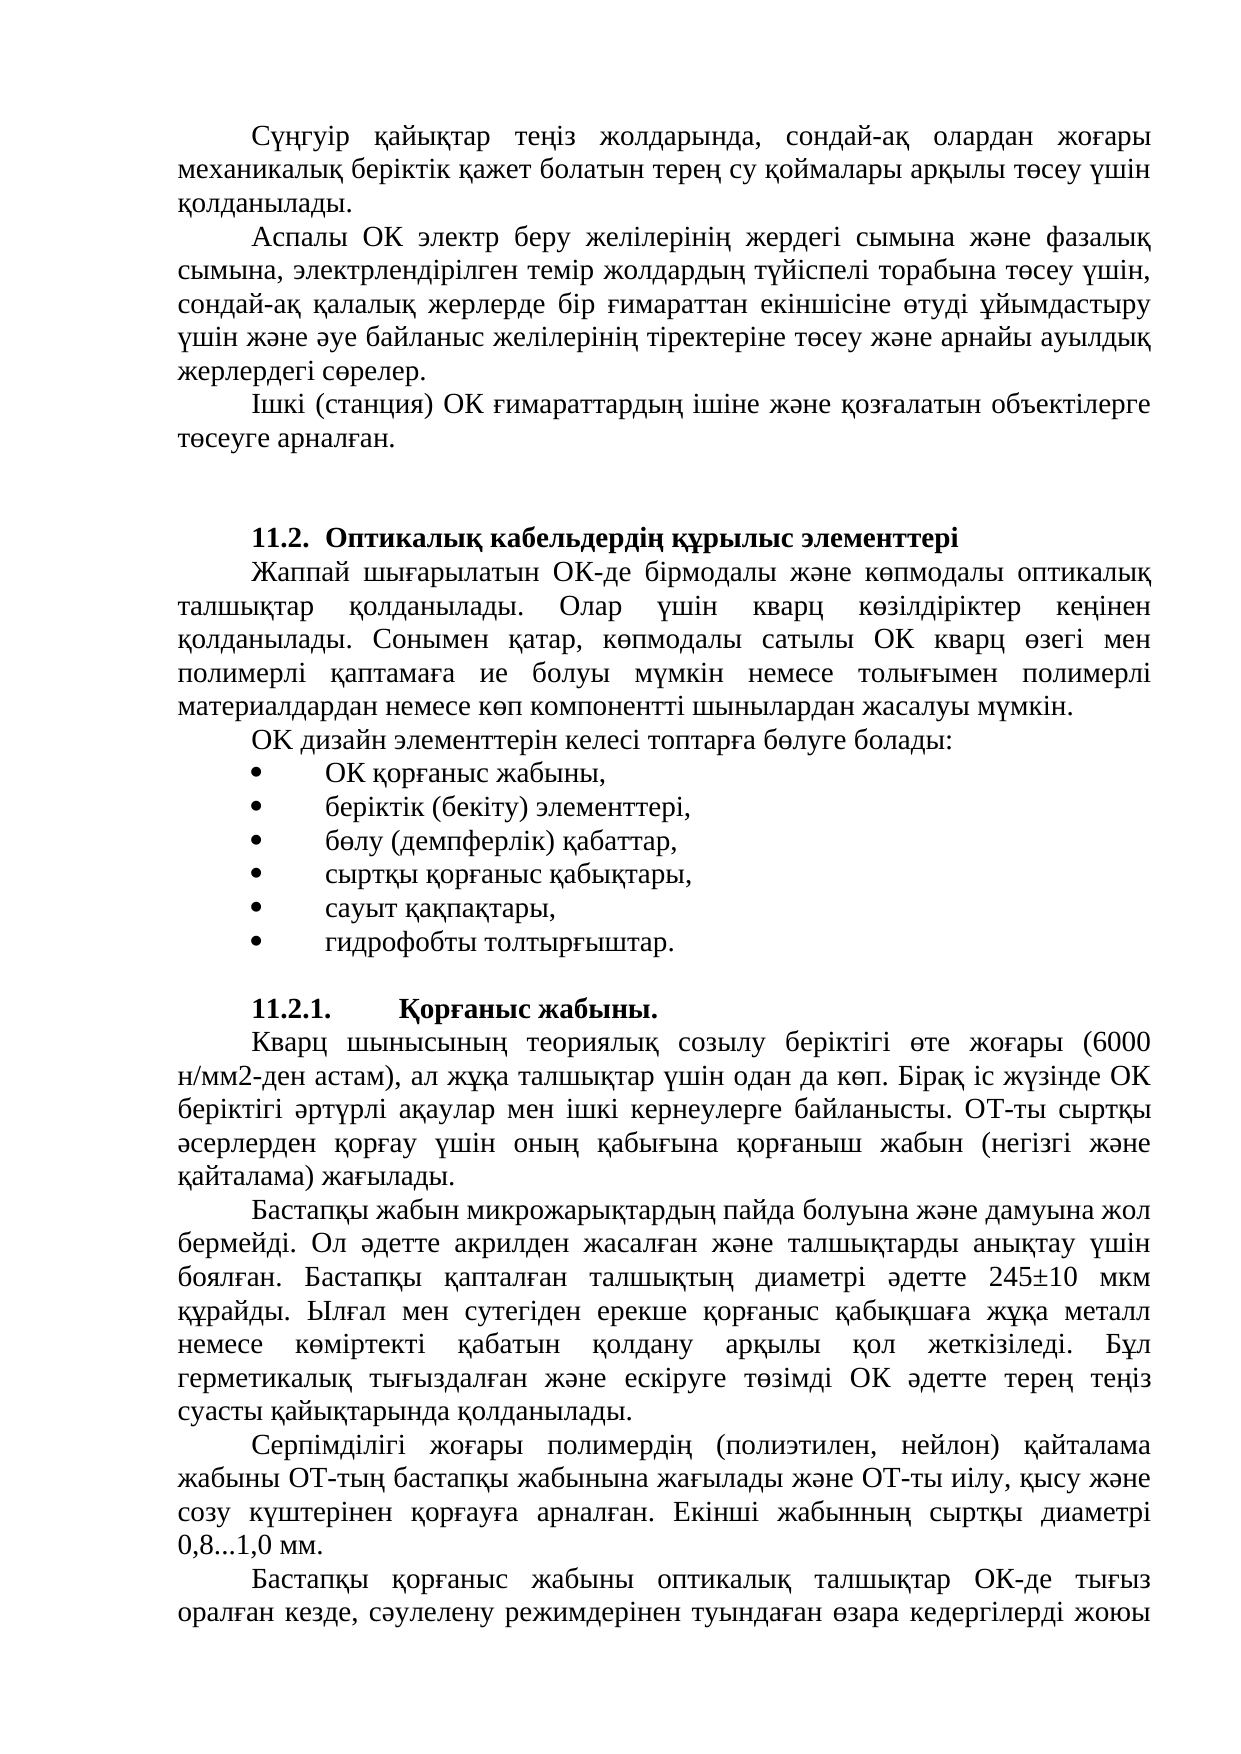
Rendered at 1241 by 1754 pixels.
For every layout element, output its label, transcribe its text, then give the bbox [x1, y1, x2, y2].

text OK дизайн элементтерін келесі топтарға бөлуге болады: [177, 722, 1152, 755]
list OК қорғаныс жабыны, [177, 755, 1152, 789]
text 11.2. Оптикалық кабельдердің құрылыс элементтері [177, 521, 1152, 554]
text Серпімділігі жоғары полимердің (полиэтилен, нейлон) қайталама жабыны OT-тың бастапқы жабынына жағылады және OT-ты иілу, қысу және созу күштерінен қорғауға арналған. Екінші жабынның сыртқы диаметрі 0,8...1,0 мм. [177, 1427, 1152, 1561]
list гидрофобты толтырғыштар. [177, 924, 1152, 957]
text 11.2.1. Қорғаныс жабыны. [177, 991, 1152, 1024]
list сауыт қақпақтары, [177, 890, 1152, 924]
list сыртқы қорғаныс қабықтары, [177, 856, 1152, 890]
text Кварц шынысының теориялық созылу беріктігі өте жоғары (6000 н/мм2-ден астам), ал жұқа талшықтар үшін одан да көп. Бірақ іс жүзінде OК беріктігі әртүрлі ақаулар мен ішкі кернеулерге байланысты. ОT-ты сыртқы әсерлерден қорғау үшін оның қабығына қорғаныш жабын (негізгі және қайталама) жағылады. [177, 1024, 1152, 1192]
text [177, 1561, 1152, 1628]
list бөлу (демпферлік) қабаттар, [177, 823, 1152, 856]
text Ішкі (станция) ОК ғимараттардың ішіне және қозғалатын объектілерге төсеуге арналған. [177, 386, 1152, 453]
text Аспалы ОК электр беру желілерінің жердегі сымына және фазалық сымына, электрлендірілген темір жолдардың түйіспелі торабына төсеу үшін, сондай-ақ қалалық жерлерде бір ғимараттан екіншісіне өтуді ұйымдастыру үшін және әуе байланыс желілерінің тіректеріне төсеу және арнайы ауылдық жерлердегі сөрелер. [177, 219, 1152, 386]
text Бастапқы жабын микрожарықтардың пайда болуына және дамуына жол бермейді. Ол әдетте акрилден жасалған және талшықтарды анықтау үшін боялған. Бастапқы қапталған талшықтың диаметрі әдетте 245±10 мкм құрайды. Ылғал мен сутегіден ерекше қорғаныс қабықшаға жұқа металл немесе көміртекті қабатын қолдану арқылы қол жеткізіледі. Бұл герметикалық тығыздалған және ескіруге төзімді ОК әдетте терең теңіз суасты қайықтарында қолданылады. [177, 1192, 1152, 1427]
text Жаппай шығарылатын ОК-де бірмодалы және көпмодалы оптикалық талшықтар қолданылады. Олар үшін кварц көзілдіріктер кеңінен қолданылады. Сонымен қатар, көпмодалы сатылы ОК кварц өзегі мен полимерлі қаптамаға ие болуы мүмкін немесе толығымен полимерлі материалдардан немесе көп компонентті шынылардан жасалуы мүмкін. [177, 554, 1152, 722]
list беріктік (бекіту) элементтері, [177, 789, 1152, 823]
text Сүңгуір қайықтар теңіз жолдарында, сондай-ақ олардан жоғары механикалық беріктік қажет болатын терең су қоймалары арқылы төсеу үшін қолданылады. [177, 118, 1152, 219]
